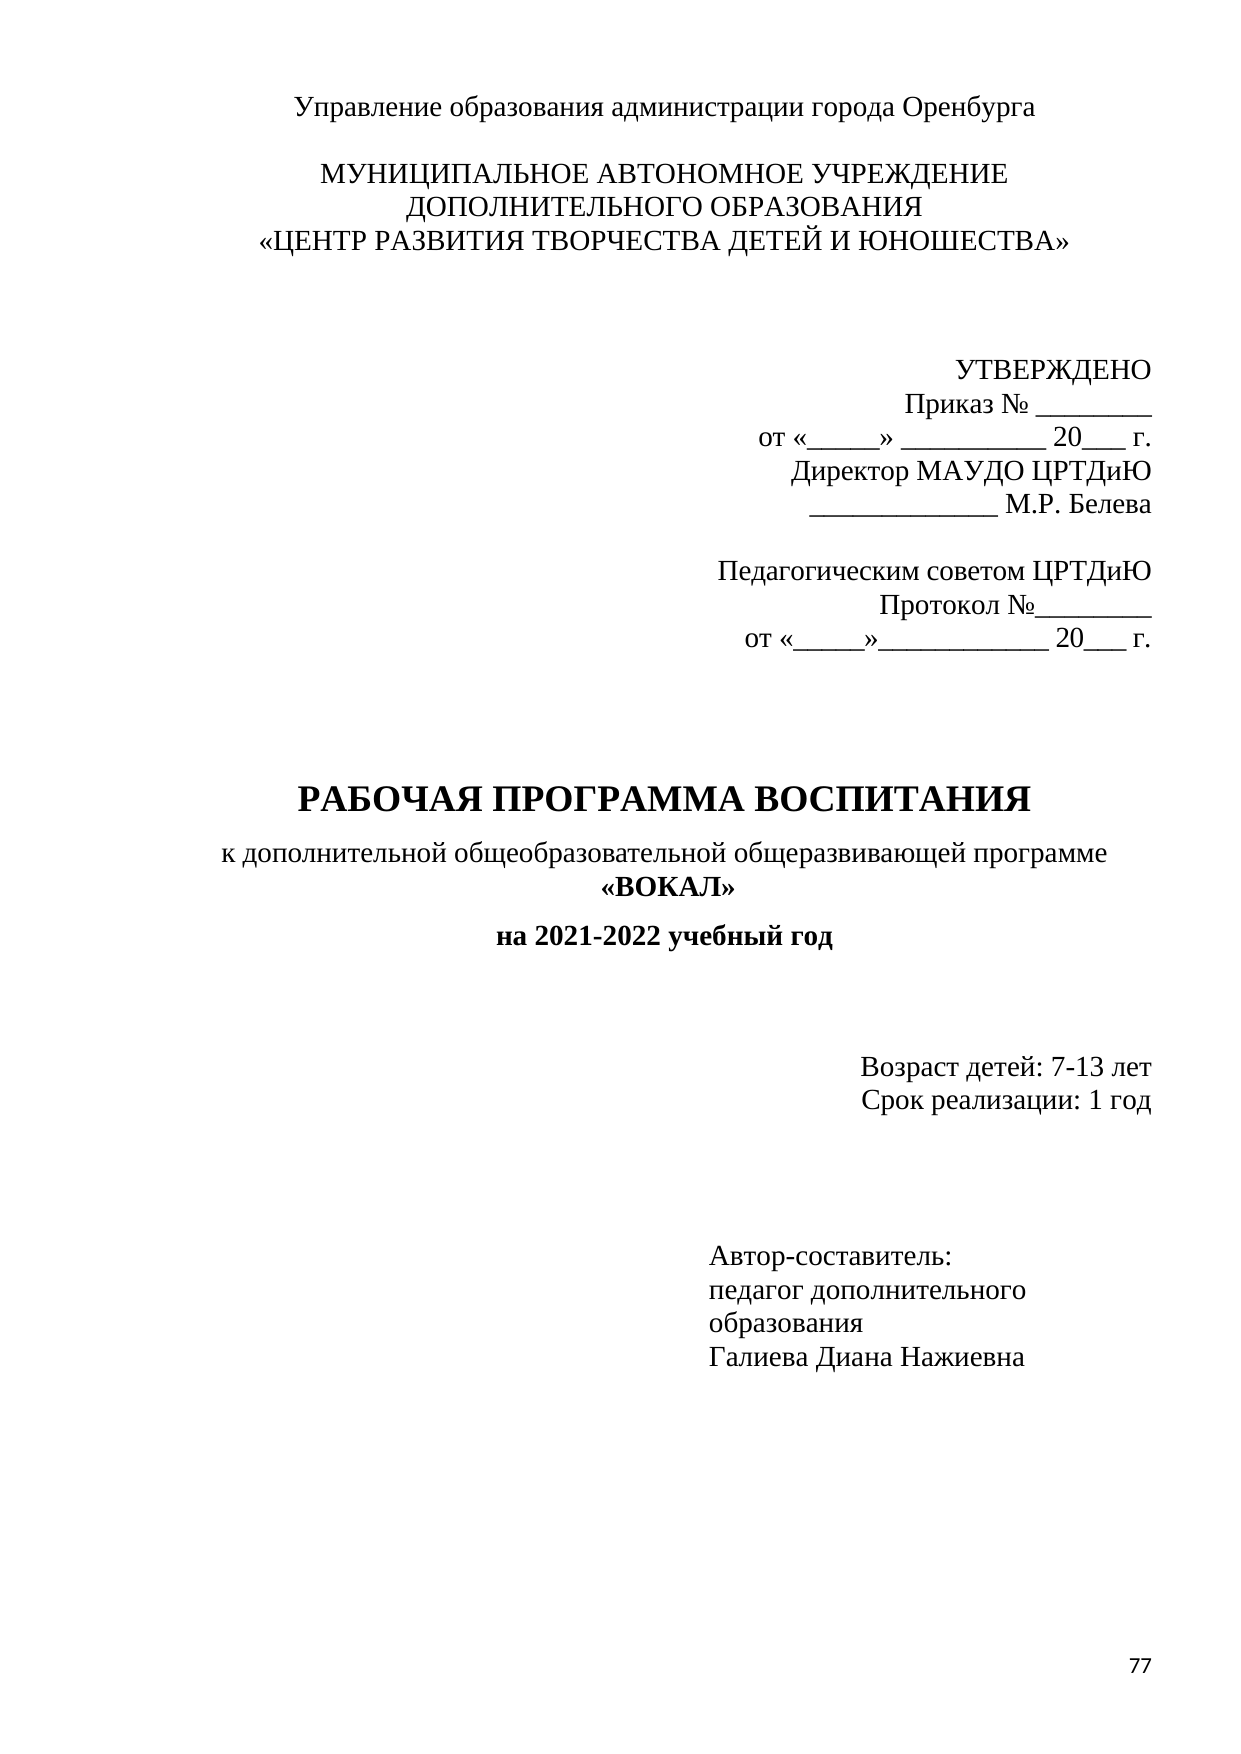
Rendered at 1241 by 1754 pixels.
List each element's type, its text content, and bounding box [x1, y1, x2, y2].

text на 2021-2022 учебный год [177, 918, 1152, 952]
text педагог дополнительного образования [709, 1272, 1152, 1339]
text ДОПОЛНИТЕЛЬНОГО ОБРАЗОВАНИЯ [177, 189, 1152, 223]
text Директор МАУДО ЦРТДиЮ [650, 453, 1152, 486]
text Протокол №________ [650, 587, 1152, 621]
text РАБОЧАЯ ПРОГРАММА ВОСПИТАНИЯ [177, 777, 1152, 820]
text Галиева Диана Нажиевна [709, 1339, 1152, 1373]
text «ЦЕНТР РАЗВИТИЯ ТВОРЧЕСТВА ДЕТЕЙ И ЮНОШЕСТВА» [177, 223, 1152, 256]
text МУНИЦИПАЛЬНОЕ АВТОНОМНОЕ УЧРЕЖДЕНИЕ [177, 156, 1152, 189]
text Управление образования администрации города Оренбурга [177, 89, 1152, 122]
subtitle Возраст детей: 7-13 лет [177, 1049, 1152, 1082]
text Автор-составитель: [709, 1238, 1152, 1272]
text Педагогическим советом ЦРТДиЮ [650, 553, 1152, 587]
text «ВОКАЛ» [177, 869, 1152, 902]
text от «_____» __________ 20___ г. [650, 419, 1152, 453]
text Приказ № ________ [650, 386, 1152, 419]
text к дополнительной общеобразовательной общеразвивающей программе [177, 835, 1152, 869]
subtitle Срок реализации: 1 год [177, 1082, 1152, 1116]
text УТВЕРЖДЕНО [650, 352, 1152, 386]
text от «_____»____________ 20___ г. [650, 621, 1152, 654]
text _____________ М.Р. Белева [650, 486, 1152, 520]
